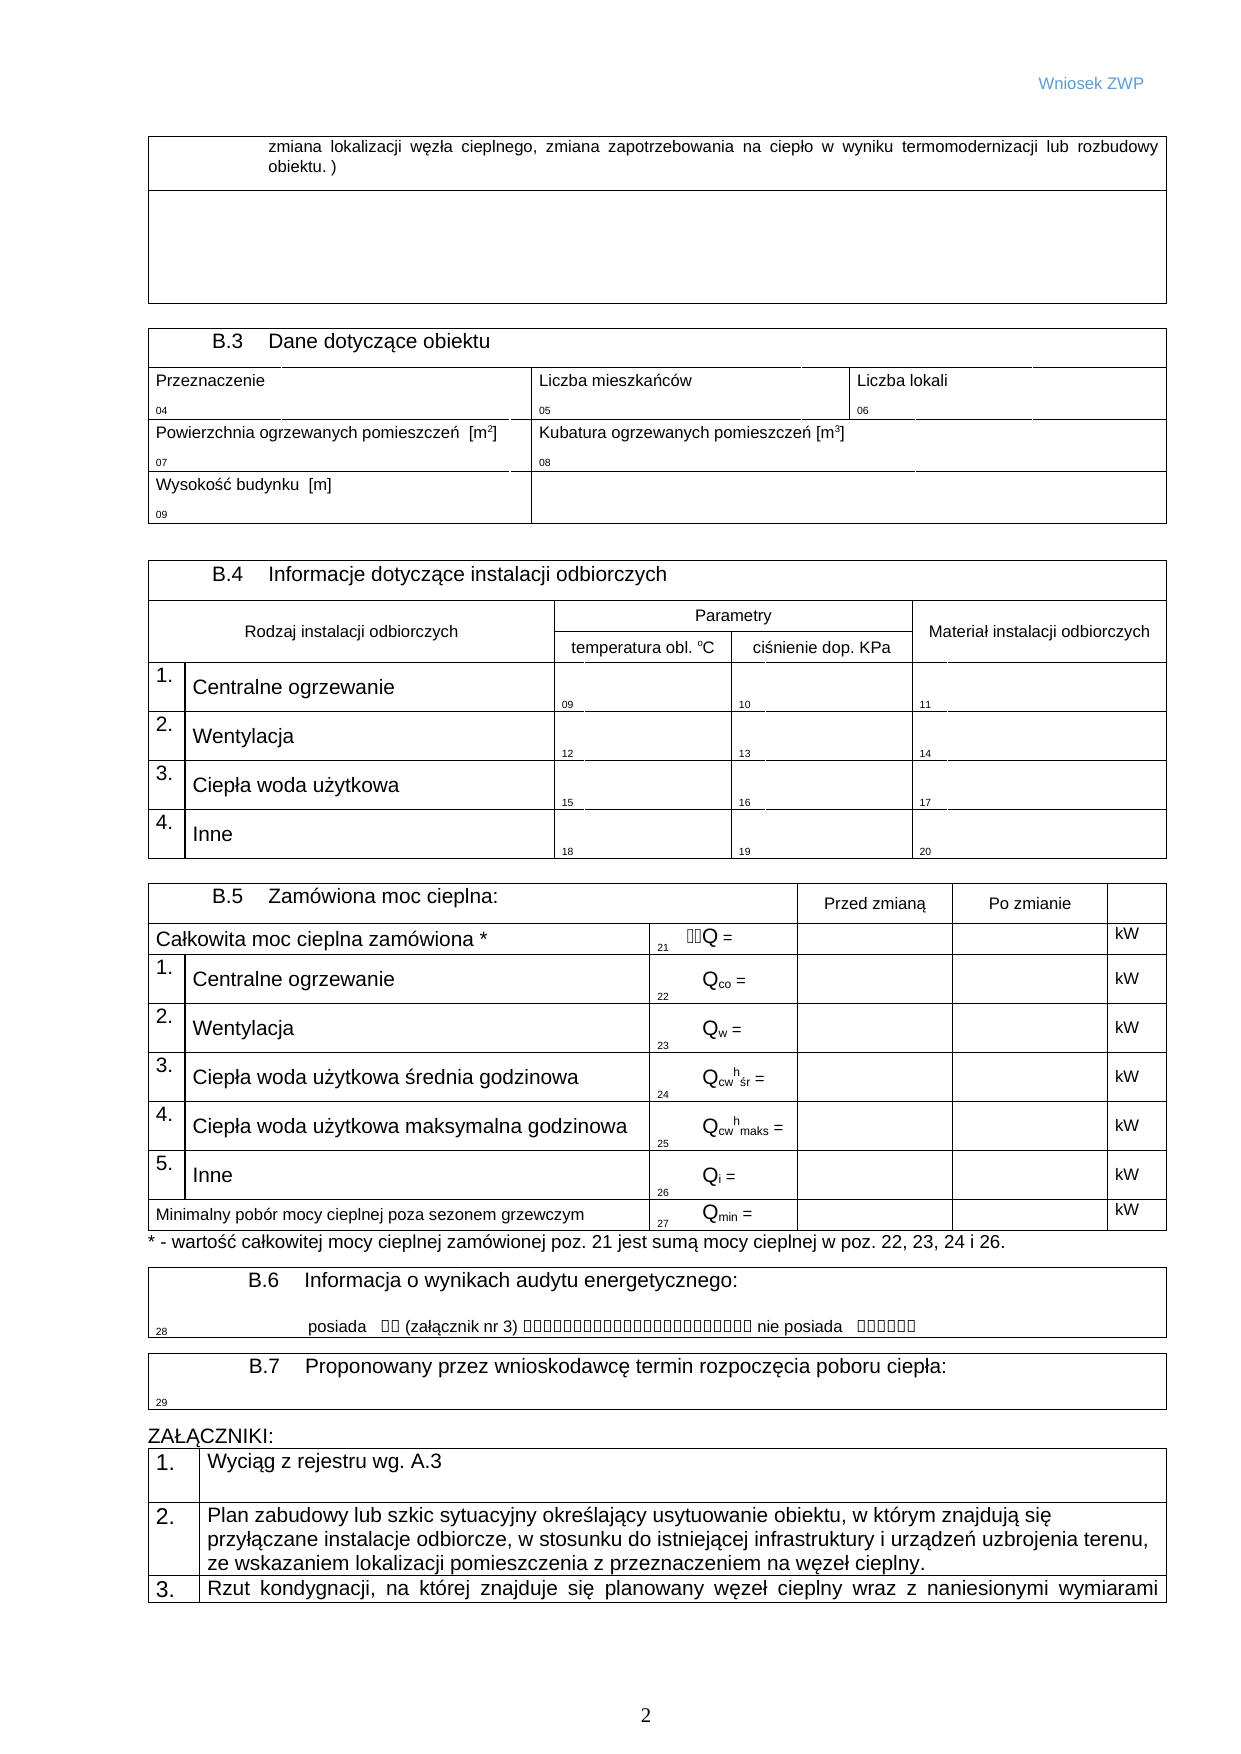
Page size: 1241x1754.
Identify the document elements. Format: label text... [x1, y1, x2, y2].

table_cell Qcwhmaks = [679, 1102, 797, 1149]
table_cell [149, 1503, 199, 1574]
table_cell [798, 1102, 952, 1149]
table_cell [766, 663, 912, 711]
table_cell Plan zabudowy lub szkic sytuacyjny określający usytuowanie obiektu, w którym znajdują się przyłączane instalacje odbiorcze, w stosunku do istniejącej infrastruktury i urządzeń uzbrojenia terenu, ze wskazaniem lokalizacji pomieszczenia z przeznaczeniem na węzeł cieplny. [200, 1503, 1166, 1574]
table_cell [953, 1200, 1107, 1230]
table_cell Wysokość budynku [m] 09 [149, 472, 509, 523]
table_cell [766, 810, 912, 858]
table_cell Przeznaczenie 04 [149, 368, 281, 419]
table_cell 20 [913, 810, 947, 858]
table_cell 26 [650, 1151, 679, 1198]
table_cell [585, 761, 731, 809]
table_cell [1033, 368, 1166, 419]
table_cell [149, 1004, 184, 1052]
table_header Dane dotyczące obiektu [149, 329, 1166, 367]
table_cell 21 [650, 924, 679, 954]
table_cell Inne [186, 1151, 649, 1198]
table_cell [511, 420, 531, 471]
table_header Wyciąg z rejestru wg. A.3 [200, 1449, 1166, 1502]
table_cell Całkowita moc cieplna zamówiona * [149, 924, 649, 954]
table_cell 11 [913, 663, 947, 711]
table_cell 10 [732, 663, 765, 711]
table_cell [149, 191, 1166, 303]
table_cell [149, 955, 184, 1003]
table_cell [149, 1576, 199, 1602]
table_cell kW [1108, 1053, 1166, 1101]
table_cell 15 [555, 761, 584, 809]
table_cell Wentylacja [186, 1004, 649, 1052]
table_cell 22 [650, 955, 679, 1003]
table_header Zamówiona moc cieplna: [149, 884, 797, 922]
table_cell Ciepła woda użytkowa [186, 761, 554, 809]
table_cell 12 [555, 712, 584, 760]
table_cell [149, 712, 184, 760]
table_cell kW [1108, 1004, 1166, 1052]
table_cell [948, 712, 1166, 760]
table_cell [511, 472, 531, 523]
table_cell [948, 810, 1166, 858]
table_cell 27 [650, 1200, 679, 1230]
table_cell [798, 1200, 952, 1230]
table_header [149, 1449, 199, 1502]
table_cell [953, 1053, 1107, 1101]
table_cell [149, 663, 184, 711]
table_cell 25 [650, 1102, 679, 1149]
table_cell [798, 1151, 952, 1198]
table_cell [532, 472, 915, 523]
table_cell [798, 1004, 952, 1052]
table_cell 14 [913, 712, 947, 760]
table_cell Qi = [679, 1151, 797, 1198]
table_cell Powierzchnia ogrzewanych pomieszczeń [m2] 07 [149, 420, 509, 471]
table_cell [282, 368, 531, 419]
table_cell Qcwhśr = [679, 1053, 797, 1101]
table_cell [948, 761, 1166, 809]
text * - wartość całkowitej mocy cieplnej zamówionej poz. 21 jest sumą mocy cieplnej w poz. 22, 23, 24 i 26. [148, 1231, 1144, 1252]
table_cell Centralne ogrzewanie [186, 955, 649, 1003]
table_cell 24 [650, 1053, 679, 1101]
table_header Informacja o wynikach audytu energetycznego: posiada  (załącznik nr 3)  nie posiada  [184, 1268, 1166, 1337]
table_cell Materiał instalacji odbiorczych [913, 601, 1166, 662]
table_cell [802, 368, 849, 419]
table_cell Qmin = [679, 1200, 797, 1230]
table_cell Kubatura ogrzewanych pomieszczeń [m3] 08 [532, 420, 915, 471]
table_cell [149, 1053, 184, 1101]
table_cell kW [1108, 1151, 1166, 1198]
table_cell Qco = [679, 955, 797, 1003]
table_cell temperatura obl. oC [555, 632, 731, 662]
table_cell 23 [650, 1004, 679, 1052]
table_cell [953, 1151, 1107, 1198]
table_cell [798, 1053, 952, 1101]
table_cell [149, 1102, 184, 1149]
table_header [149, 137, 1166, 190]
table_cell Centralne ogrzewanie [186, 663, 554, 711]
table_cell 18 [555, 810, 584, 858]
table_cell Q = [679, 924, 797, 954]
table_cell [200, 1576, 1166, 1602]
table_header Przed zmianą [798, 884, 952, 922]
table_cell Ciepła woda użytkowa maksymalna godzinowa [186, 1102, 649, 1149]
table_cell [149, 761, 184, 809]
table_header Po zmianie [953, 884, 1107, 922]
table_cell [149, 1151, 184, 1198]
table_cell Wentylacja [186, 712, 554, 760]
table_cell [585, 663, 731, 711]
table_cell [585, 712, 731, 760]
table_cell kW [1108, 1200, 1166, 1230]
table_cell Minimalny pobór mocy cieplnej poza sezonem grzewczym [149, 1200, 649, 1230]
table_cell Rodzaj instalacji odbiorczych [149, 601, 554, 662]
table_cell Parametry [555, 601, 912, 631]
table_cell [916, 472, 1166, 523]
table_cell Liczba lokali 06 [850, 368, 1032, 419]
table_cell kW [1108, 1102, 1166, 1149]
table_cell [585, 810, 731, 858]
table_cell 19 [732, 810, 765, 858]
table_cell 13 [732, 712, 765, 760]
table_header Proponowany przez wnioskodawcę termin rozpoczęcia poboru ciepła: [185, 1354, 1166, 1408]
table_cell Qw = [679, 1004, 797, 1052]
table_cell [953, 1004, 1107, 1052]
table_cell [766, 761, 912, 809]
text ZAŁĄCZNIKI: [148, 1424, 1144, 1448]
table_cell 16 [732, 761, 765, 809]
table_cell [916, 420, 1166, 471]
table_cell [149, 810, 184, 858]
table_cell Liczba mieszkańców 05 [532, 368, 801, 419]
table_cell [798, 924, 952, 954]
table_header 28 [149, 1268, 184, 1337]
table_header Informacje dotyczące instalacji odbiorczych [149, 561, 1166, 600]
table_cell kW [1108, 924, 1166, 954]
table_cell Inne [186, 810, 554, 858]
table_cell [766, 712, 912, 760]
table_cell 09 [555, 663, 584, 711]
table_cell [798, 955, 952, 1003]
table_cell ciśnienie dop. KPa [732, 632, 912, 662]
table_header [1108, 884, 1166, 922]
table_cell [953, 1102, 1107, 1149]
table_cell 17 [913, 761, 947, 809]
table_header 29 [149, 1354, 185, 1408]
table_cell [953, 924, 1107, 954]
table_cell [953, 955, 1107, 1003]
table_cell Ciepła woda użytkowa średnia godzinowa [186, 1053, 649, 1101]
table_cell kW [1108, 955, 1166, 1003]
table_cell [948, 663, 1166, 711]
